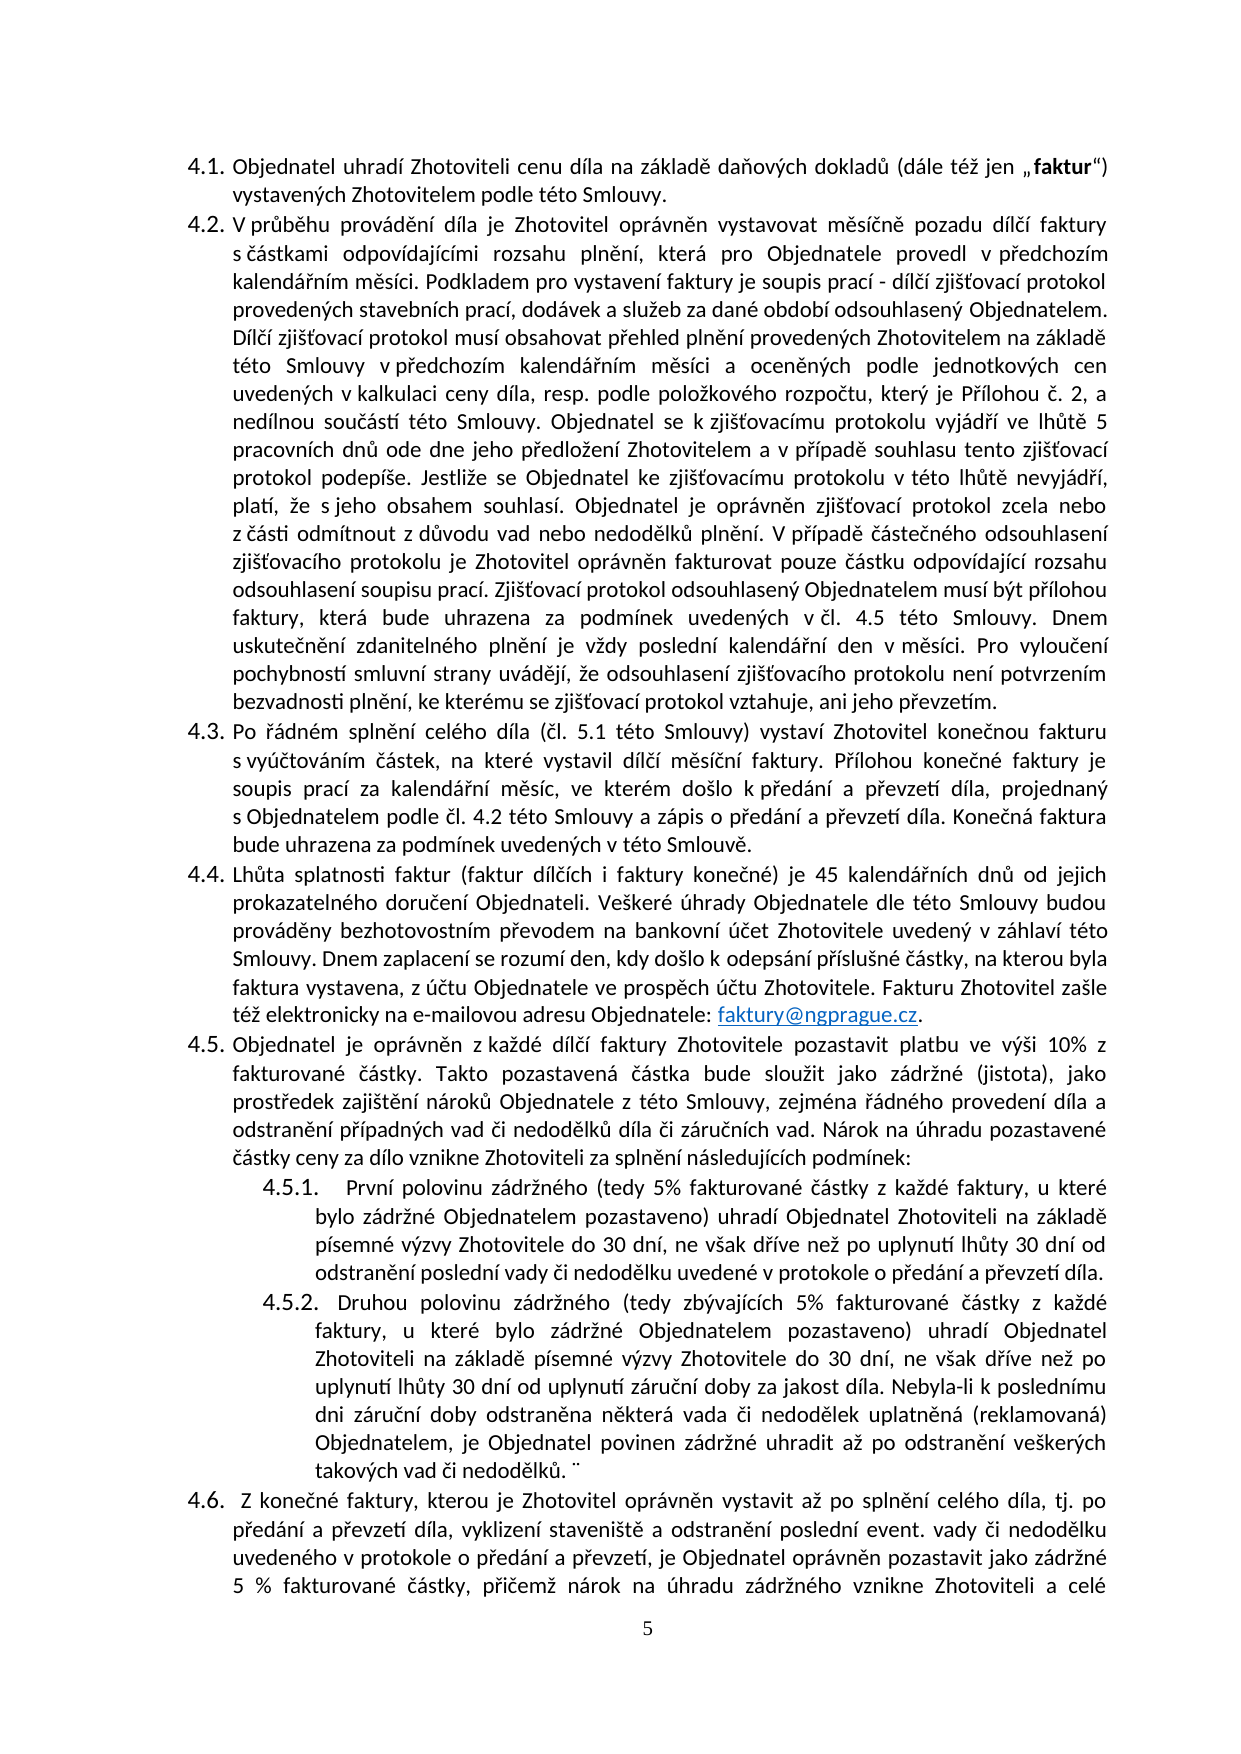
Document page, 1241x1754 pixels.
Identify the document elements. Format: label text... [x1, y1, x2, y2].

list Objednatel uhradí Zhotoviteli cenu díla na základě daňových dokladů (dále též jen „faktur“) vystavených Zhotovitelem podle této Smlouvy. [187, 150, 1108, 208]
list Druhou polovinu zádržného (tedy zbývajících 5% fakturované částky z každé faktury, u které bylo zádržné Objednatelem pozastaveno) uhradí Objednatel Zhotoviteli na základě písemné výzvy Zhotovitele do 30 dní, ne však dříve než po uplynutí lhůty 30 dní od uplynutí záruční doby za jakost díla. Nebyla-li k poslednímu dni záruční doby odstraněna některá vada či nedodělek uplatněná (reklamovaná) Objednatelem, je Objednatel povinen zádržné uhradit až po odstranění veškerých takových vad či nedodělků. ¨ [262, 1286, 1108, 1484]
list Po řádném splnění celého díla (čl. 5.1 této Smlouvy) vystaví Zhotovitel konečnou fakturu s vyúčtováním částek, na které vystavil dílčí měsíční faktury. Přílohou konečné faktury je soupis prací za kalendářní měsíc, ve kterém došlo k předání a převzetí díla, projednaný s Objednatelem podle čl. 4.2 této Smlouvy a zápis o předání a převzetí díla. Konečná faktura bude uhrazena za podmínek uvedených v této Smlouvě. [187, 715, 1108, 858]
list První polovinu zádržného (tedy 5% fakturované částky z každé faktury, u které bylo zádržné Objednatelem pozastaveno) uhradí Objednatel Zhotoviteli na základě písemné výzvy Zhotovitele do 30 dní, ne však dříve než po uplynutí lhůty 30 dní od odstranění poslední vady či nedodělku uvedené v protokole o předání a převzetí díla. [262, 1171, 1108, 1286]
list Lhůta splatnosti faktur (faktur dílčích i faktury konečné) je 45 kalendářních dnů od jejich prokazatelného doručení Objednateli. Veškeré úhrady Objednatele dle této Smlouvy budou prováděny bezhotovostním převodem na bankovní účet Zhotovitele uvedený v záhlaví této Smlouvy. Dnem zaplacení se rozumí den, kdy došlo k odepsání příslušné částky, na kterou byla faktura vystavena, z účtu Objednatele ve prospěch účtu Zhotovitele. Fakturu Zhotovitel zašle též elektronicky na e-mailovou adresu Objednatele: faktury@ngprague.cz. [187, 858, 1108, 1029]
list V průběhu provádění díla je Zhotovitel oprávněn vystavovat měsíčně pozadu dílčí faktury s částkami odpovídajícími rozsahu plnění, která pro Objednatele provedl v předchozím kalendářním měsíci. Podkladem pro vystavení faktury je soupis prací - dílčí zjišťovací protokol provedených stavebních prací, dodávek a služeb za dané období odsouhlasený Objednatelem. Dílčí zjišťovací protokol musí obsahovat přehled plnění provedených Zhotovitelem na základě této Smlouvy v předchozím kalendářním měsíci a oceněných podle jednotkových cen uvedených v kalkulaci ceny díla, resp. podle položkového rozpočtu, který je Přílohou č. 2, a nedílnou součástí této Smlouvy. Objednatel se k zjišťovacímu protokolu vyjádří ve lhůtě 5 pracovních dnů ode dne jeho předložení Zhotovitelem a v případě souhlasu tento zjišťovací protokol podepíše. Jestliže se Objednatel ke zjišťovacímu protokolu v této lhůtě nevyjádří, platí, že s jeho obsahem souhlasí. Objednatel je oprávněn zjišťovací protokol zcela nebo z části odmítnout z důvodu vad nebo nedodělků plnění. V případě částečného odsouhlasení zjišťovacího protokolu je Zhotovitel oprávněn fakturovat pouze částku odpovídající rozsahu odsouhlasení soupisu prací. Zjišťovací protokol odsouhlasený Objednatelem musí být přílohou faktury, která bude uhrazena za podmínek uvedených v čl. 4.5 této Smlouvy. Dnem uskutečnění zdanitelného plnění je vždy poslední kalendářní den v měsíci. Pro vyloučení pochybností smluvní strany uvádějí, že odsouhlasení zjišťovacího protokolu není potvrzením bezvadnosti plnění, ke kterému se zjišťovací protokol vztahuje, ani jeho převzetím. [187, 208, 1108, 715]
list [187, 1484, 1108, 1599]
list Objednatel je oprávněn z každé dílčí faktury Zhotovitele pozastavit platbu ve výši 10% z fakturované částky. Takto pozastavená částka bude sloužit jako zádržné (jistota), jako prostředek zajištění nároků Objednatele z této Smlouvy, zejména řádného provedení díla a odstranění případných vad či nedodělků díla či záručních vad. Nárok na úhradu pozastavené částky ceny za dílo vznikne Zhotoviteli za splnění následujících podmínek: [187, 1029, 1108, 1171]
